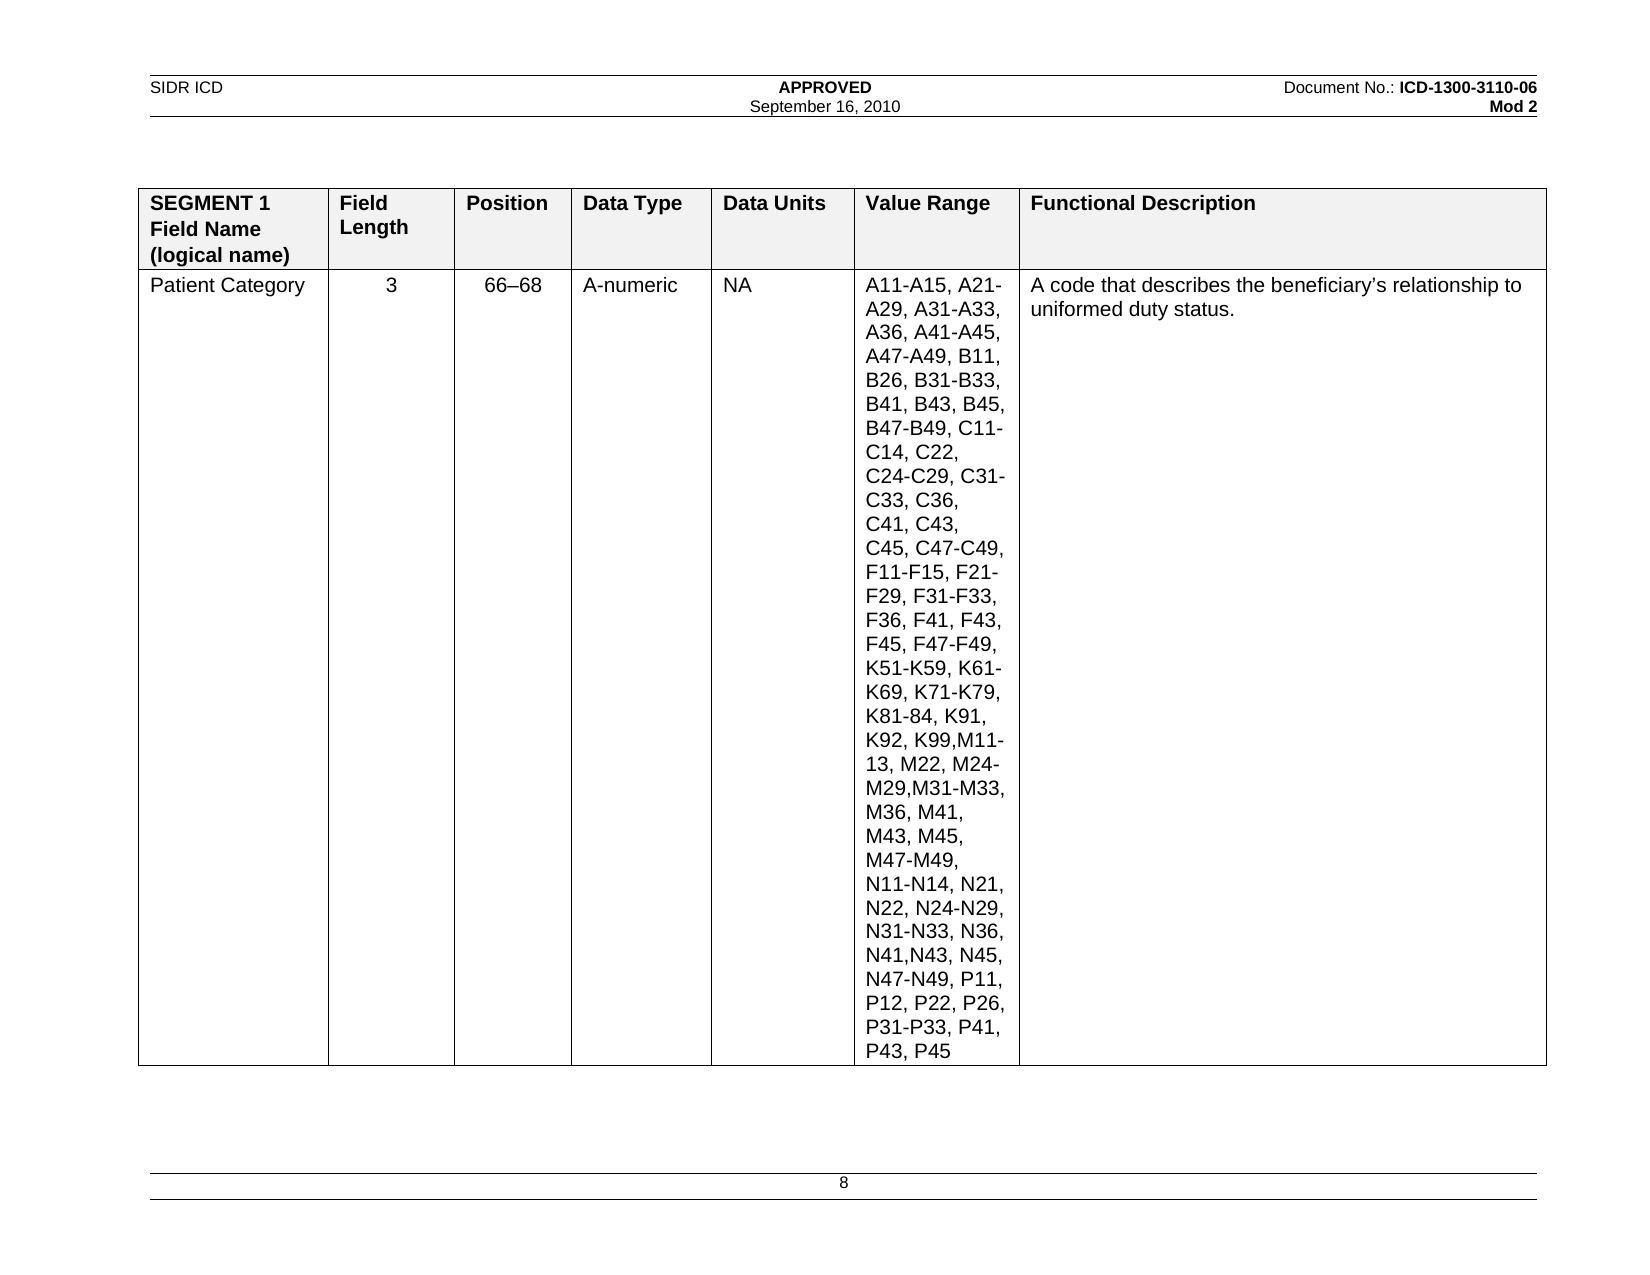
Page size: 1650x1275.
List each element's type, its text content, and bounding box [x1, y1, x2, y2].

table_header Data Units [712, 189, 854, 269]
table_cell Patient Category [139, 270, 328, 1065]
table_header Position [455, 189, 571, 269]
table_cell A11-A15, A21- A29, A31-A33, A36, A41-A45, A47-A49, B11, B26, B31-B33, B41, B43, B45, B47-B49, C11-C14, C22, C24-C29, C31-C33, C36, C41, C43, C45, C47-C49, F11-F15, F21-F29, F31-F33, F36, F41, F43, F45, F47-F49, K51-K59, K61-K69, K71-K79, K81-84, K91, K92, K99,M11-13, M22, M24-M29,M31-M33, M36, M41, M43, M45, M47-M49, N11-N14, N21, N22, N24-N29, N31-N33, N36, N41,N43, N45, N47-N49, P11, P12, P22, P26, P31-P33, P41, P43, P45 [855, 270, 1019, 1065]
table_cell NA [712, 270, 854, 1065]
table_header Data Type [572, 189, 711, 269]
table_header [855, 189, 1019, 269]
table_cell A-numeric [572, 270, 711, 1065]
table_header SEGMENT 1 Field Name (logical name) [139, 189, 328, 269]
table_header Field Length [329, 189, 454, 269]
table_header Functional Description [1020, 189, 1546, 269]
table_cell A code that describes the beneficiary’s relationship to uniformed duty status. [1020, 270, 1546, 1065]
table_cell 3 [329, 270, 454, 1065]
table_cell 66–68 [455, 270, 571, 1065]
